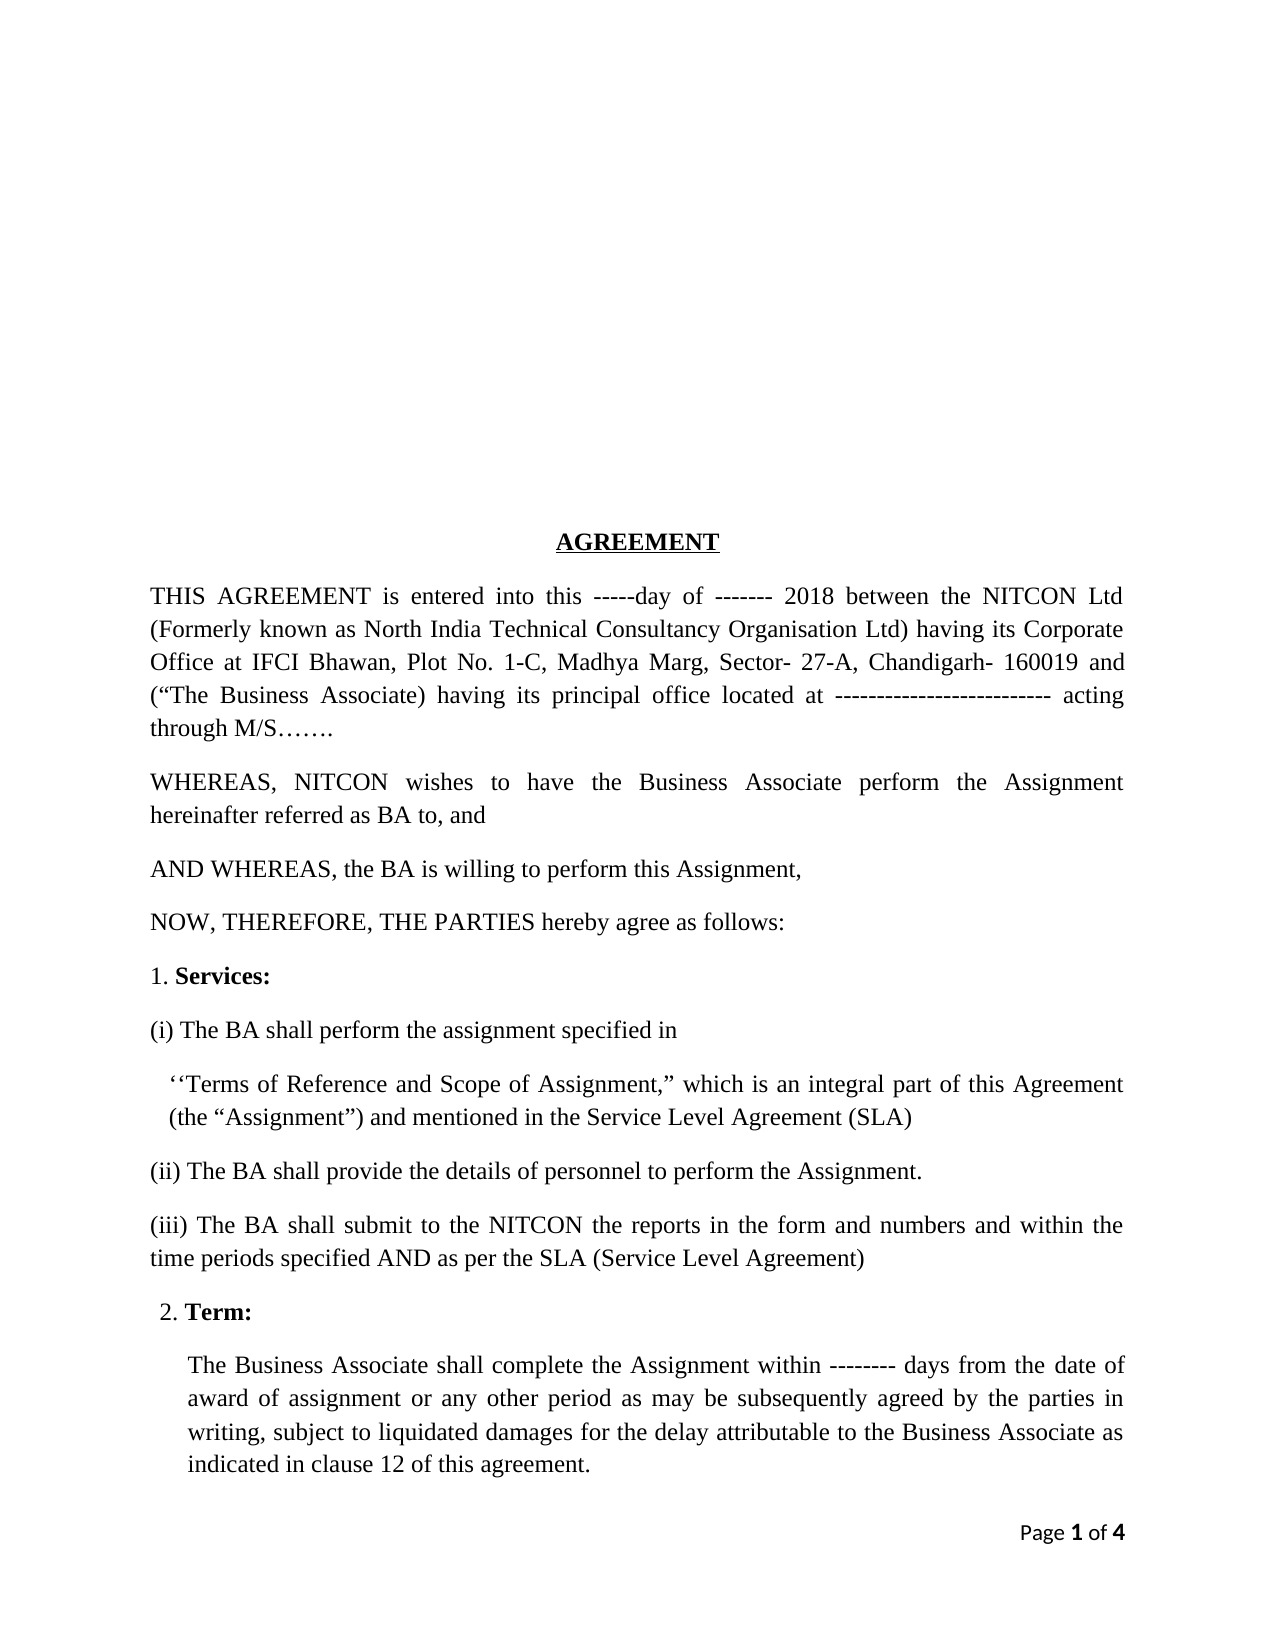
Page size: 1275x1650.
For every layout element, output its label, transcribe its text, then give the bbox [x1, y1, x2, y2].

text (i) The BA shall perform the assignment specified in [150, 1015, 1125, 1044]
text AGREEMENT [150, 527, 1125, 556]
text AND WHEREAS, the BA is willing to perform this Assignment, [150, 854, 1125, 882]
text 1. Services: [150, 961, 1125, 990]
text The Business Associate shall complete the Assignment within -------- days from the date of award of assignment or any other period as may be subsequently agreed by the parties in writing, subject to liquidated damages for the delay attributable to the Business Associate as indicated in clause 12 of this agreement. [187, 1351, 1125, 1478]
text THIS AGREEMENT is entered into this -----day of ------- 2018 between the NITCON Ltd (Formerly known as North India Technical Consultancy Organisation Ltd) having its Corporate Office at IFCI Bhawan, Plot No. 1-C, Madhya Marg, Sector- 27-A, Chandigarh- 160019 and (“The Business Associate) having its principal office located at -------------------------- acting through M/S……. [150, 581, 1125, 742]
text WHEREAS, NITCON wishes to have the Business Associate perform the Assignment hereinafter referred as BA to, and [150, 767, 1125, 828]
text NOW, THEREFORE, THE PARTIES hereby agree as follows: [150, 907, 1125, 936]
text ‘‘Terms of Reference and Scope of Assignment,” which is an integral part of this Agreement (the “Assignment”) and mentioned in the Service Level Agreement (SLA) [169, 1069, 1125, 1131]
text 2. Term: [159, 1297, 1125, 1325]
text (iii) The BA shall submit to the NITCON the reports in the form and numbers and within the time periods specified AND as per the SLA (Service Level Agreement) [150, 1210, 1125, 1272]
text (ii) The BA shall provide the details of personnel to perform the Assignment. [150, 1156, 1125, 1185]
